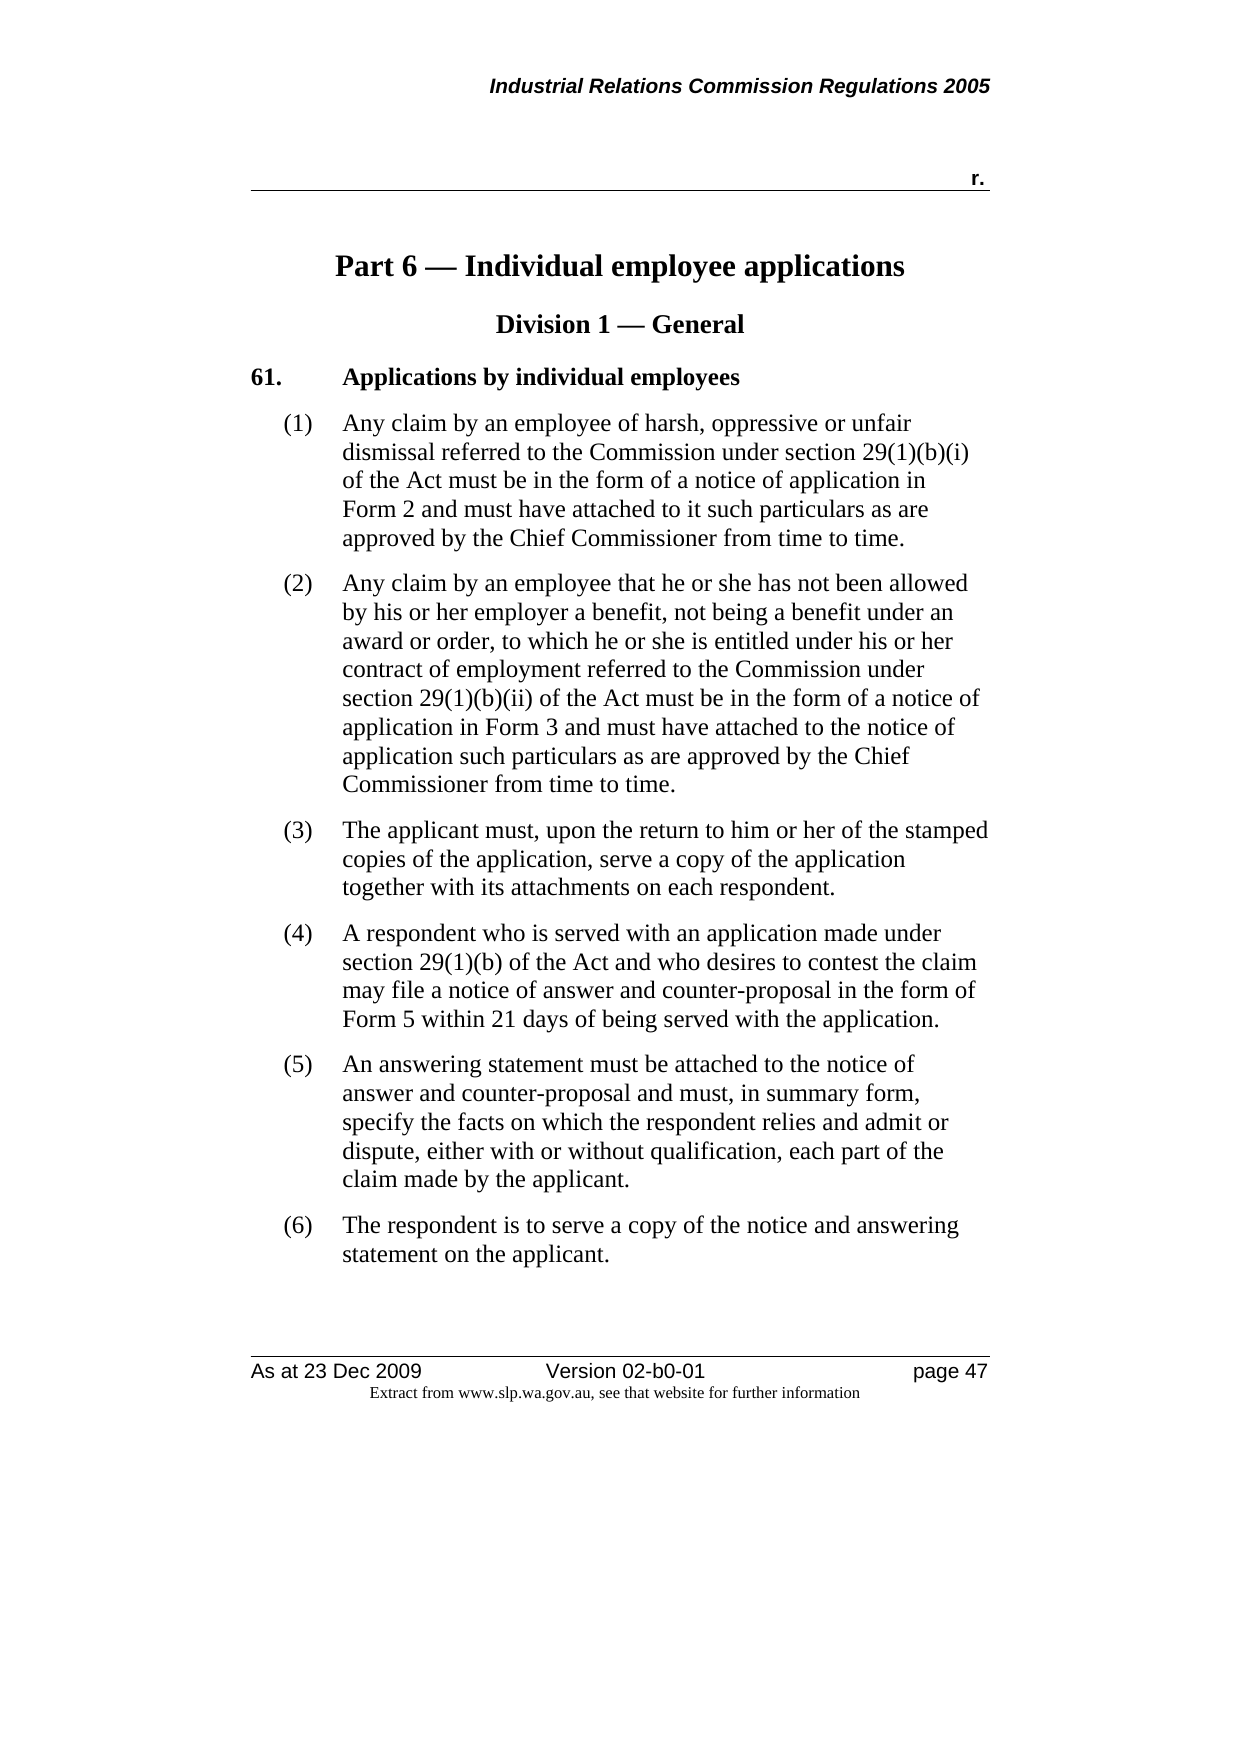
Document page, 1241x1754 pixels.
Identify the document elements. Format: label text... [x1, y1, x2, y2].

text (3) The applicant must, upon the return to him or her of the stamped copies of the application, serve a copy of the application together with its attachments on each respondent. [251, 815, 990, 901]
text (6) The respondent is to serve a copy of the notice and answering statement on the applicant. [251, 1210, 990, 1267]
subtitle 61. Applications by individual employees [251, 362, 990, 391]
subtitle Part 6 — Individual employee applications [251, 247, 990, 283]
subtitle Division 1 — General [251, 308, 990, 339]
text (1) Any claim by an employee of harsh, oppressive or unfair dismissal referred to the Commission under section 29(1)(b)(i) of the Act must be in the form of a notice of application in Form 2 and must have attached to it such particulars as are approved by the Chief Commissioner from time to time. [251, 408, 990, 552]
text (5) An answering statement must be attached to the notice of answer and counter-proposal and must, in summary form, specify the facts on which the respondent relies and admit or dispute, either with or without qualification, each part of the claim made by the applicant. [251, 1049, 990, 1193]
text (2) Any claim by an employee that he or she has not been allowed by his or her employer a benefit, not being a benefit under an award or order, to which he or she is entitled under his or her contract of employment referred to the Commission under section 29(1)(b)(ii) of the Act must be in the form of a notice of application in Form 3 and must have attached to the notice of application such particulars as are approved by the Chief Commissioner from time to time. [251, 568, 990, 798]
text (4) A respondent who is served with an application made under section 29(1)(b) of the Act and who desires to contest the claim may file a notice of answer and counter-proposal in the form of Form 5 within 21 days of being served with the application. [251, 918, 990, 1033]
